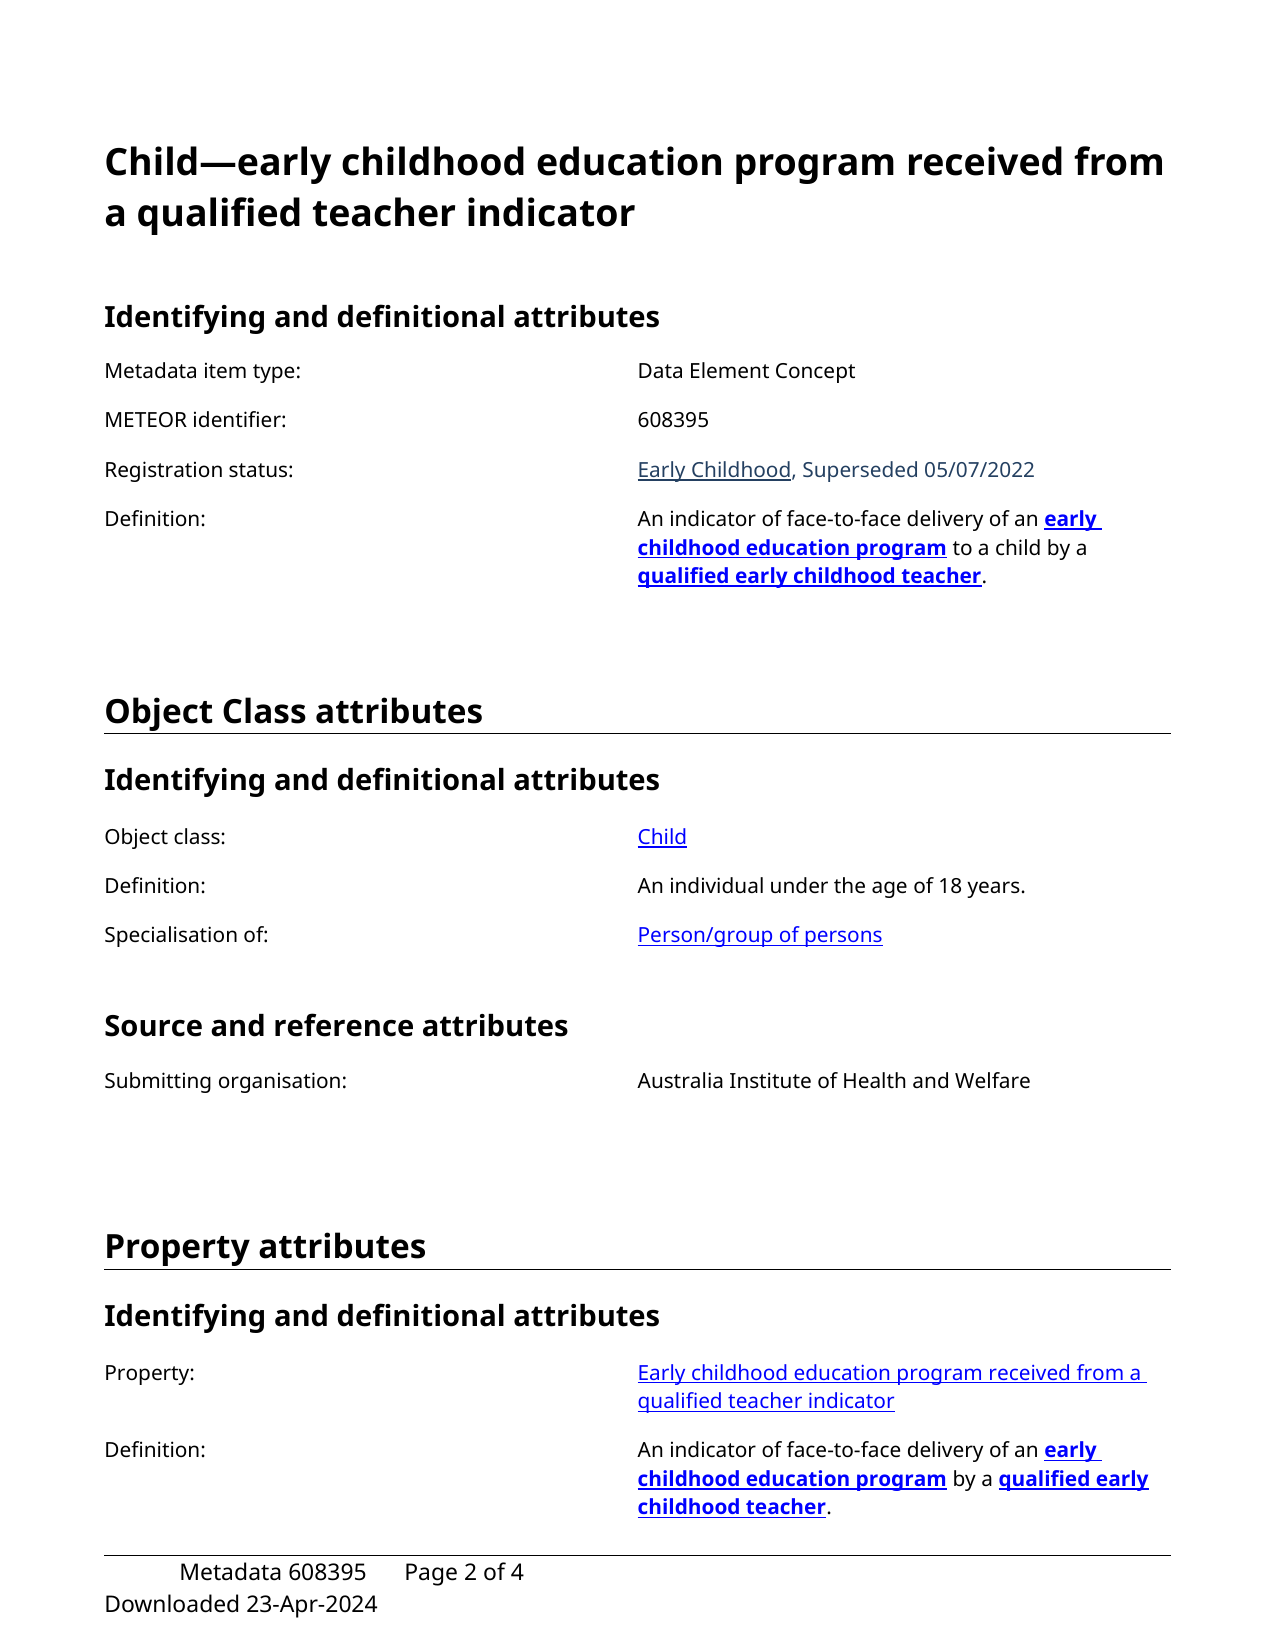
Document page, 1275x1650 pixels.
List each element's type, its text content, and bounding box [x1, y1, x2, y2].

table_cell Australia Institute of Health and Welfare [626, 1055, 1159, 1136]
table_cell Registration status: [93, 445, 626, 494]
table_cell An indicator of face-to-face delivery of an early childhood education program by a qualified early childhood teacher. [626, 1425, 1159, 1531]
subtitle Property attributes [104, 1223, 1171, 1269]
table_header Early childhood education program received from a qualified teacher indicator [626, 1348, 1159, 1425]
table_cell Definition: [93, 1425, 626, 1531]
table_cell Early Childhood, Superseded 05/07/2022 [626, 445, 1159, 494]
table_header Child [626, 812, 1159, 861]
table_cell Submitting organisation: [93, 1055, 626, 1136]
table_cell An indicator of face-to-face delivery of an early childhood education program to a child by a qualified early childhood teacher. [626, 494, 1159, 600]
subtitle Child—early childhood education program received from a qualified teacher indicator [104, 135, 1171, 237]
table_cell Data Element Concept [626, 346, 1159, 395]
table_cell Person/group of persons [626, 910, 1159, 959]
table_cell Metadata item type: [93, 346, 626, 395]
table_header Object class: [93, 812, 626, 861]
table_header Identifying and definitional attributes [93, 250, 1159, 346]
subtitle Identifying and definitional attributes [104, 1295, 1171, 1335]
table_cell An individual under the age of 18 years. [626, 861, 1159, 910]
table_cell Definition: [93, 861, 626, 910]
table_cell METEOR identifier: [93, 395, 626, 444]
subtitle Object Class attributes [104, 687, 1171, 733]
table_cell 608395 [626, 395, 1159, 444]
table_cell Definition: [93, 494, 626, 600]
table_header Property: [93, 1348, 626, 1425]
table_cell Source and reference attributes [93, 959, 1159, 1055]
table_cell Specialisation of: [93, 910, 626, 959]
subtitle Identifying and definitional attributes [104, 759, 1171, 799]
